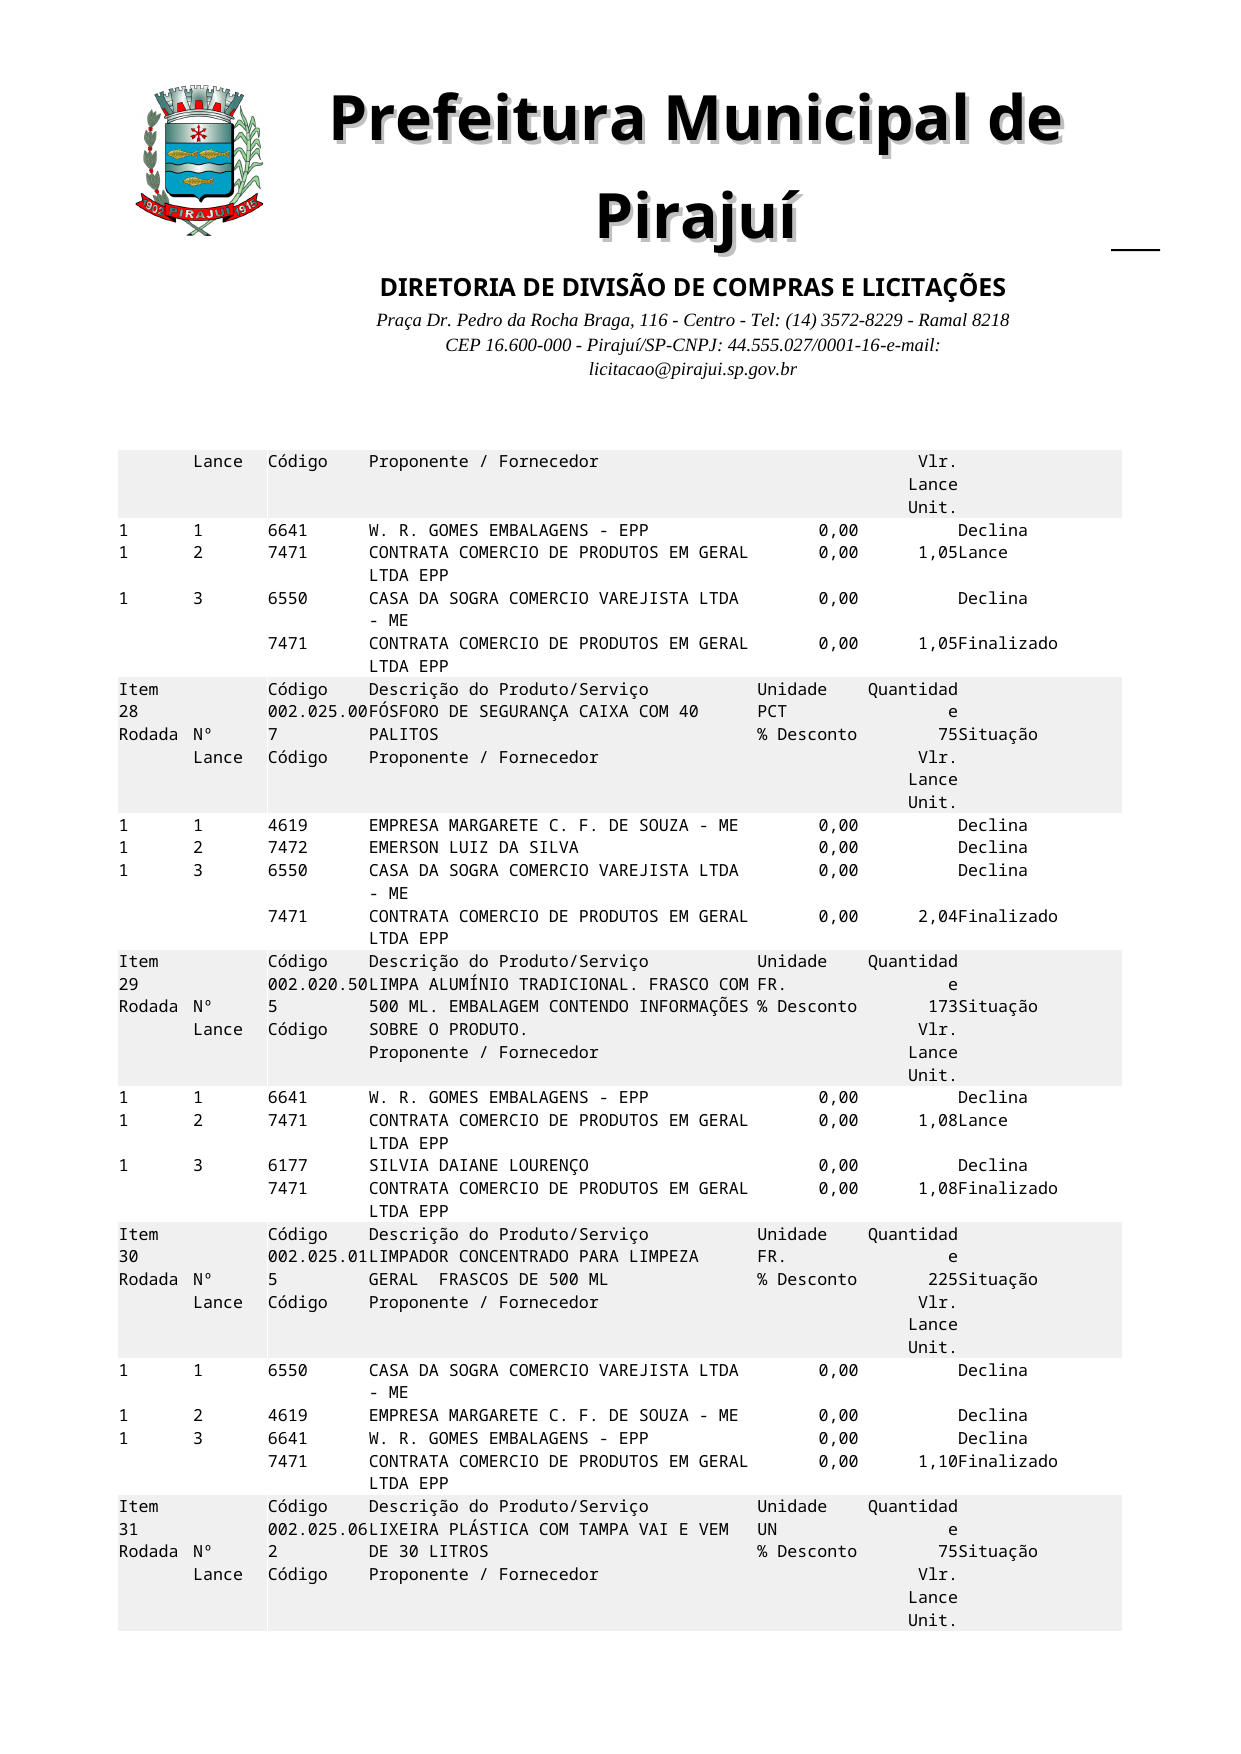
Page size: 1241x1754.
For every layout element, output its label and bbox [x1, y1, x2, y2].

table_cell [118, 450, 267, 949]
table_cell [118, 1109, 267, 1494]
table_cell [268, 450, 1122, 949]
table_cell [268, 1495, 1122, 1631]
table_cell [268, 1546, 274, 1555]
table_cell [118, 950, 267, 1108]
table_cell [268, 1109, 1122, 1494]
picture [135, 85, 264, 236]
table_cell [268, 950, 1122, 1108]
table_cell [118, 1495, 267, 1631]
